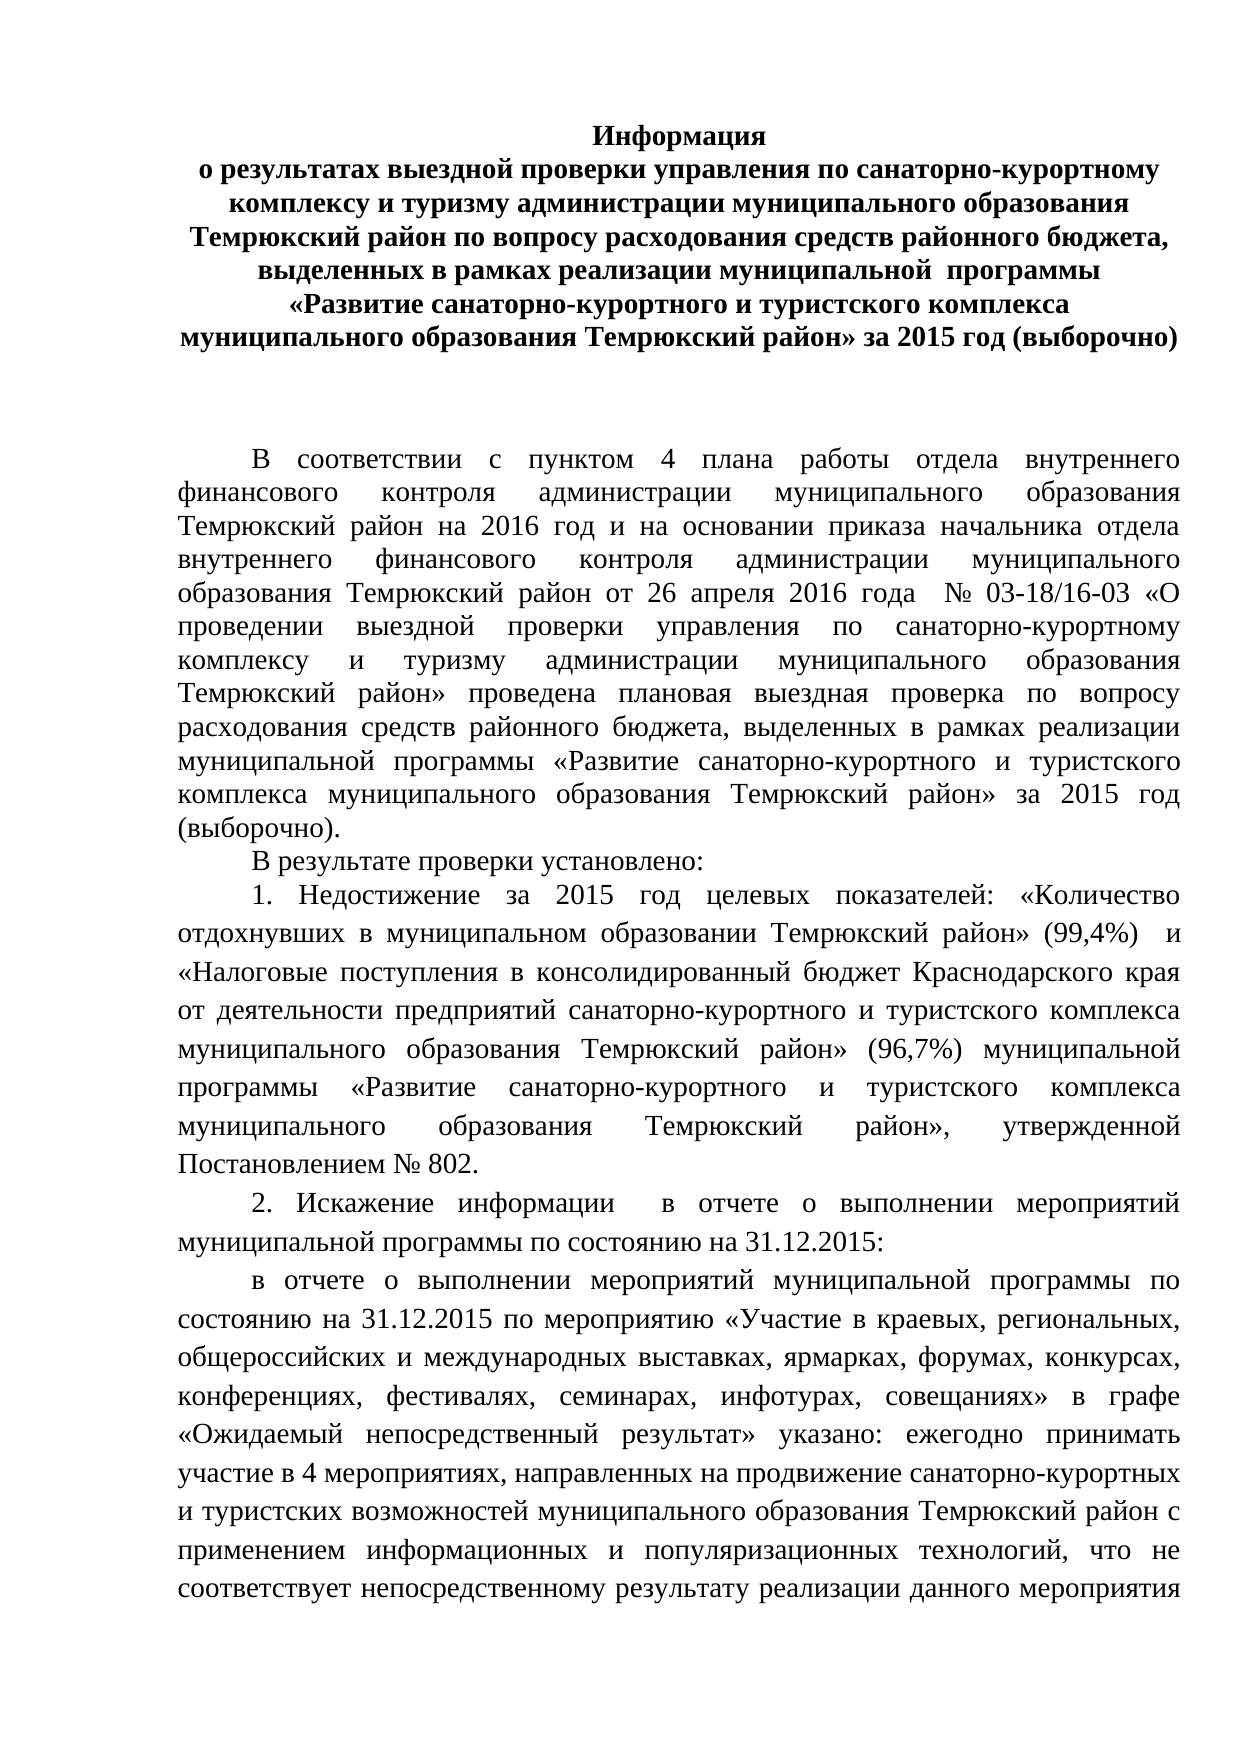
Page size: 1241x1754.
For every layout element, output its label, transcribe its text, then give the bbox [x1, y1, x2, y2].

text о результатах выездной проверки управления по санаторно-курортному комплексу и туризму администрации муниципального образования [177, 152, 1181, 219]
list 2. Искажение информации в отчете о выполнении мероприятий муниципальной программы по состоянию на 31.12.2015: [177, 1185, 1181, 1257]
text выделенных в рамках реализации муниципальной программы [177, 252, 1181, 286]
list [177, 1262, 1181, 1604]
list 1. Недостижение за 2015 год целевых показателей: «Количество отдохнувших в муниципальном образовании Темрюкский район» (99,4%) и «Налоговые поступления в консолидированный бюджет Краснодарского края от деятельности предприятий санаторно-курортного и туристского комплекса муниципального образования Темрюкский район» (96,7%) муниципальной программы «Развитие санаторно-курортного и туристского комплекса муниципального образования Темрюкский район», утвержденной Постановлением № 802. [177, 877, 1181, 1180]
text В соответствии с пунктом 4 плана работы отдела внутреннего финансового контроля администрации муниципального образования Темрюкский район на 2016 год и на основании приказа начальника отдела внутреннего финансового контроля администрации муниципального образования Темрюкский район от 26 апреля 2016 года № 03-18/16-03 «О проведении выездной проверки управления по санаторно-курортному комплексу и туризму администрации муниципального образования Темрюкский район» проведена плановая выездная проверка по вопросу расходования средств районного бюджета, выделенных в рамках реализации муниципальной программы «Развитие санаторно-курортного и туристского комплекса муниципального образования Темрюкский район» за 2015 год (выборочно). [177, 441, 1181, 843]
text «Развитие санаторно-курортного и туристского комплекса муниципального образования Темрюкский район» за 2015 год (выборочно) [177, 286, 1181, 353]
text В результате проверки установлено: [177, 843, 1181, 877]
text Информация [177, 118, 1181, 152]
text Темрюкский район по вопросу расходования средств районного бюджета, [177, 219, 1181, 252]
